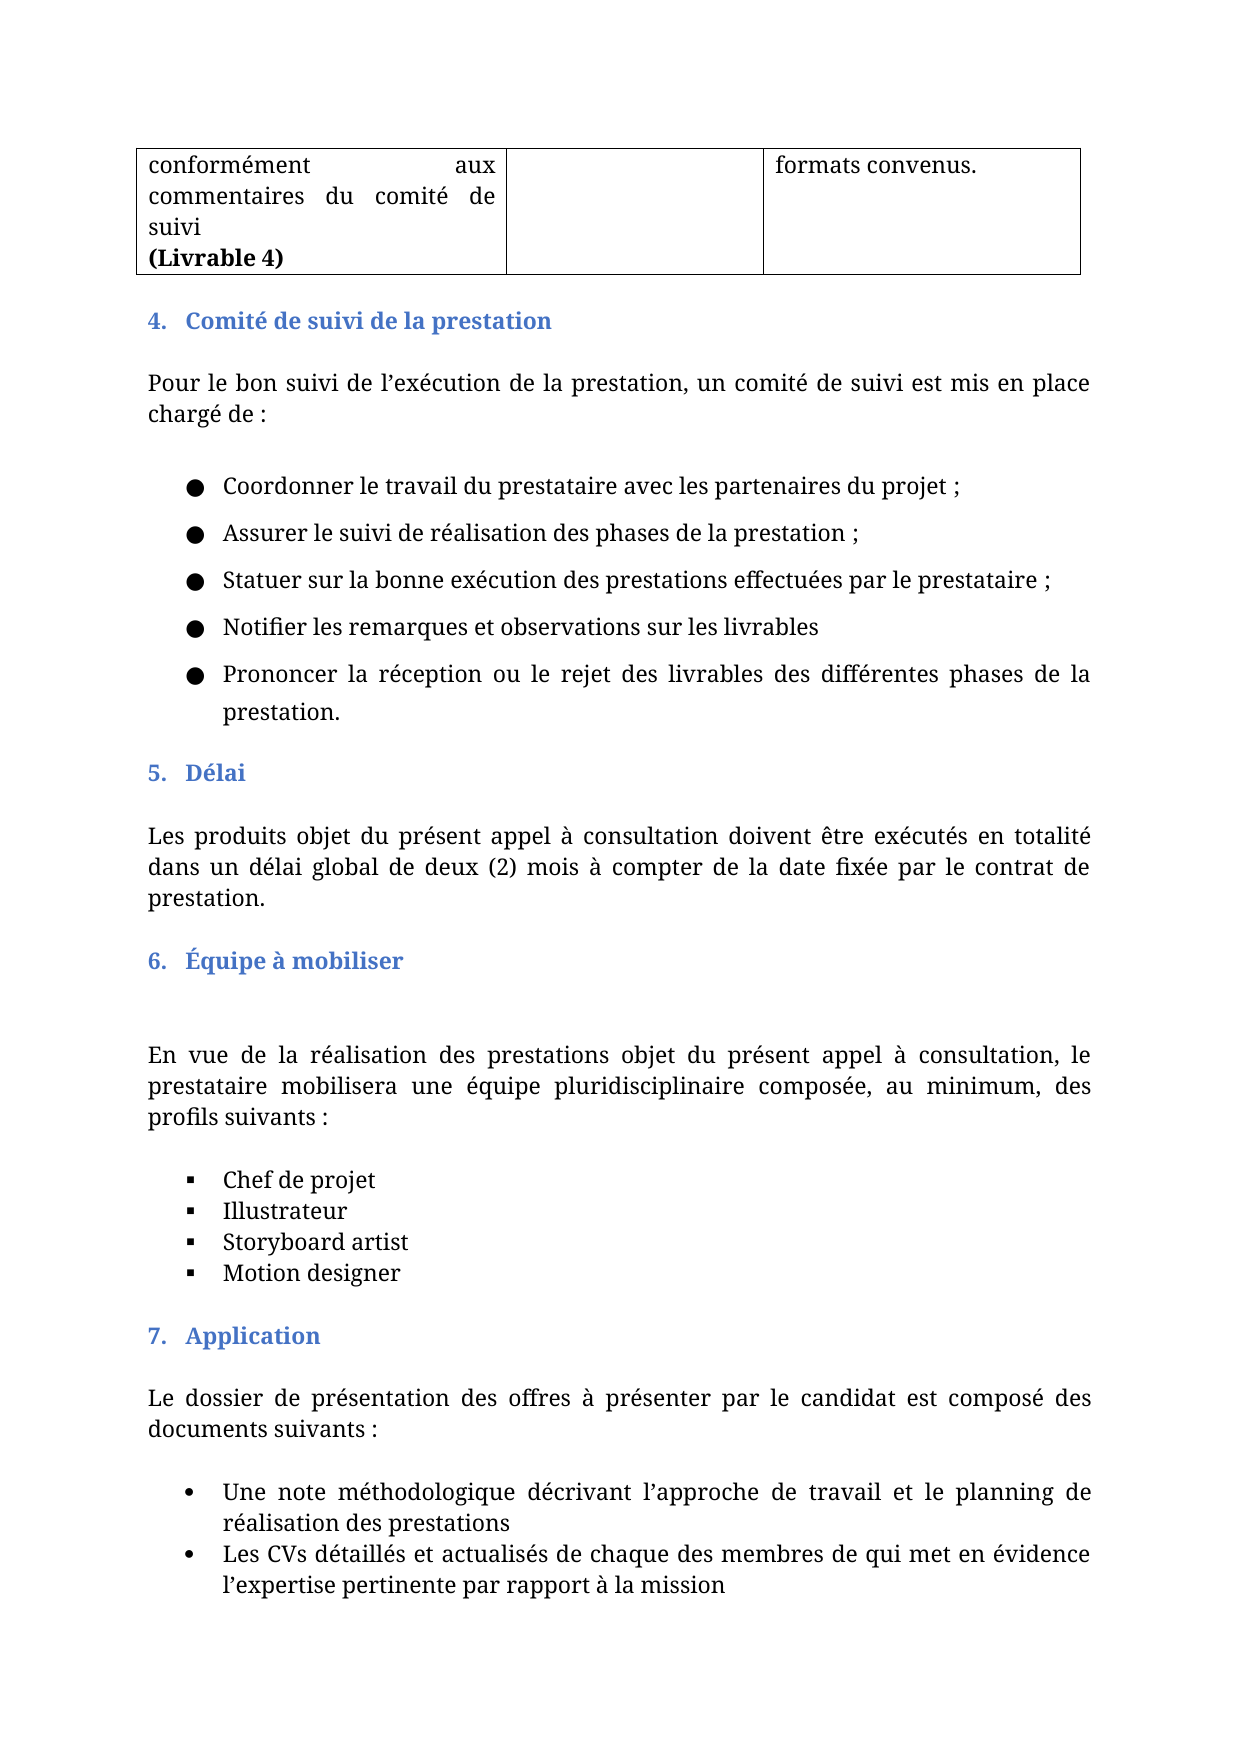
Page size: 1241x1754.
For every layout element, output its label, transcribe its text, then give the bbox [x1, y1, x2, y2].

text En vue de la réalisation des prestations objet du présent appel à consultation, le prestataire mobilisera une équipe pluridisciplinaire composée, au minimum, des profils suivants : [148, 1039, 1093, 1132]
list Coordonner le travail du prestataire avec les partenaires du projet ; [185, 461, 1093, 508]
list Assurer le suivi de réalisation des phases de la prestation ; [185, 508, 1093, 555]
list Storyboard artist [185, 1226, 1093, 1257]
table_cell [764, 149, 1080, 274]
list Prononcer la réception ou le rejet des livrables des différentes phases de la prestation. [185, 649, 1093, 727]
text Les produits objet du présent appel à consultation doivent être exécutés en totalité dans un délai global de deux (2) mois à compter de la date fixée par le contrat de prestation. [148, 820, 1093, 914]
list Notifier les remarques et observations sur les livrables [185, 602, 1093, 649]
list Comité de suivi de la prestation [148, 305, 1093, 336]
list Motion designer [185, 1257, 1093, 1289]
text Le dossier de présentation des offres à présenter par le candidat est composé des documents suivants : [148, 1382, 1093, 1444]
list Illustrateur [185, 1195, 1093, 1226]
table_cell [507, 149, 763, 274]
list Équipe à mobiliser [148, 945, 1093, 976]
list Les CVs détaillés et actualisés de chaque des membres de qui met en évidence l’expertise pertinente par rapport à la mission [185, 1538, 1093, 1600]
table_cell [137, 149, 506, 274]
list Une note méthodologique décrivant l’approche de travail et le planning de réalisation des prestations [185, 1475, 1093, 1538]
text Pour le bon suivi de l’exécution de la prestation, un comité de suivi est mis en place chargé de : [148, 367, 1093, 429]
list Application [148, 1320, 1093, 1351]
list Statuer sur la bonne exécution des prestations effectuées par le prestataire ; [185, 555, 1093, 602]
list Chef de projet [185, 1164, 1093, 1195]
list Délai [148, 757, 1093, 789]
